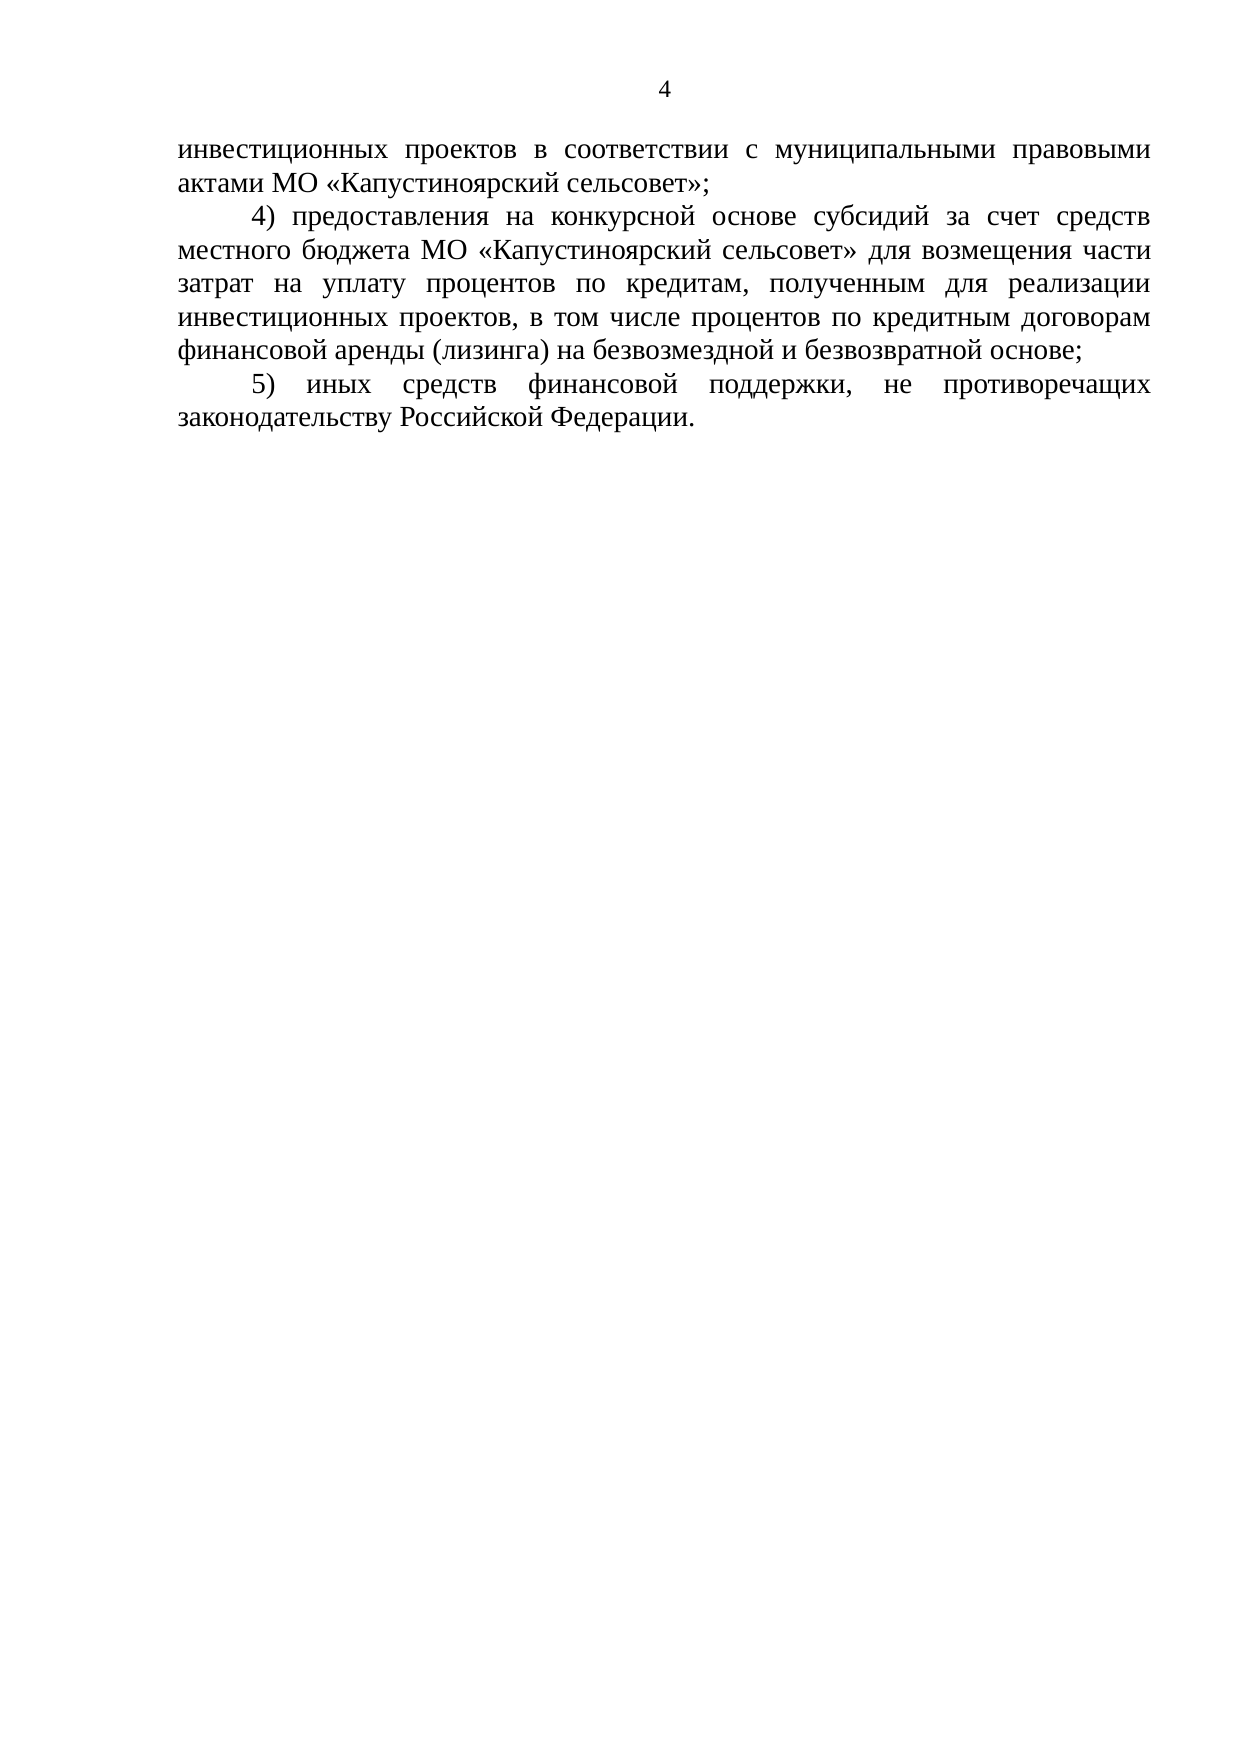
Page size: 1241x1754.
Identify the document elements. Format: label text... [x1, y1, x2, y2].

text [177, 131, 1152, 198]
text 5) иных средств финансовой поддержки, не противоречащих законодательству Российской Федерации. [177, 366, 1152, 433]
text 4) предоставления на конкурсной основе субсидий за счет средств местного бюджета МО «Капустиноярский сельсовет» для возмещения части затрат на уплату процентов по кредитам, полученным для реализации инвестиционных проектов, в том числе процентов по кредитным договорам финансовой аренды (лизинга) на безвозмездной и безвозвратной основе; [177, 198, 1152, 366]
